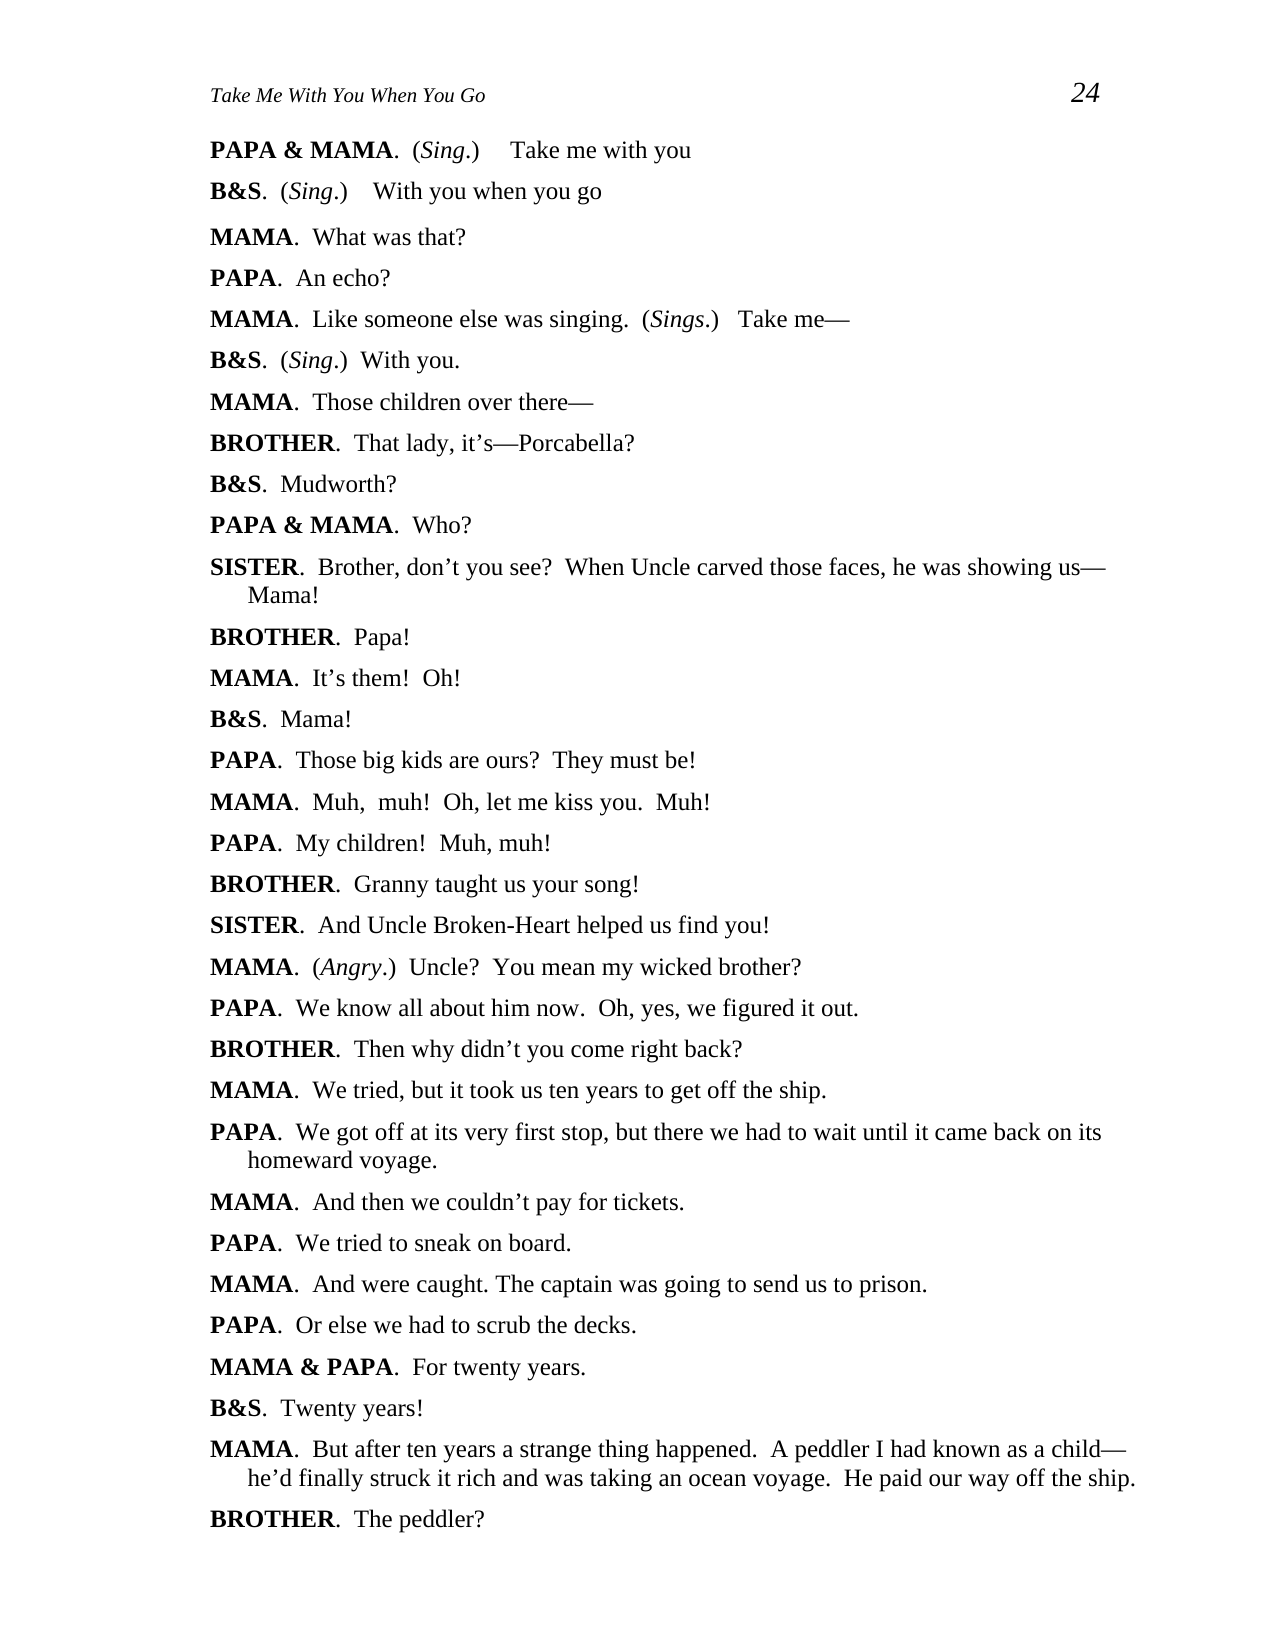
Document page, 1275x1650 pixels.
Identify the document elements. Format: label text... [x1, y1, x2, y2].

text PAPA. An echo? [210, 263, 1170, 292]
text B&S. (Sing.) With you. [210, 345, 1170, 374]
text BROTHER. The peddler? [210, 1504, 1170, 1533]
text BROTHER. Granny taught us your song! [210, 869, 1170, 898]
text B&S. (Sing.) With you when you go [210, 176, 1147, 205]
text PAPA. Or else we had to scrub the decks. [210, 1310, 1170, 1339]
text BROTHER. That lady, it’s—Porcabella? [210, 428, 1170, 457]
text PAPA. We know all about him now. Oh, yes, we figured it out. [210, 993, 1170, 1022]
text BROTHER. Papa! [210, 622, 1170, 650]
text MAMA. What was that? [210, 222, 1170, 250]
text MAMA. (Angry.) Uncle? You mean my wicked brother? [210, 952, 1170, 980]
text PAPA. We got off at its very first stop, but there we had to wait until it came back on its homeward voyage. [210, 1117, 1170, 1174]
text PAPA. Those big kids are ours? They must be! [210, 745, 1170, 774]
text MAMA. But after ten years a strange thing happened. A peddler I had known as a child—he’d finally struck it rich and was taking an ocean voyage. He paid our way off the ship. [210, 1434, 1170, 1492]
text SISTER. And Uncle Broken-Heart helped us find you! [210, 910, 1170, 939]
text B&S. Mama! [210, 704, 1170, 733]
text MAMA. Like someone else was singing. (Sings.) Take me— [210, 304, 1170, 333]
text MAMA. We tried, but it took us ten years to get off the ship. [210, 1075, 1170, 1104]
text SISTER. Brother, don’t you see? When Uncle carved those faces, he was showing us—Mama! [210, 552, 1170, 609]
text MAMA. And then we couldn’t pay for tickets. [210, 1187, 1170, 1215]
text BROTHER. Then why didn’t you come right back? [210, 1034, 1170, 1063]
text MAMA & PAPA. For twenty years. [210, 1352, 1170, 1380]
text B&S. Twenty years! [210, 1393, 1170, 1422]
text PAPA. We tried to sneak on board. [210, 1228, 1170, 1257]
text B&S. Mudworth? [210, 469, 1170, 498]
text PAPA & MAMA. Who? [210, 510, 1170, 539]
text MAMA. And were caught. The captain was going to send us to prison. [210, 1269, 1170, 1298]
text MAMA. It’s them! Oh! [210, 663, 1170, 692]
text MAMA. Those children over there— [210, 387, 1170, 415]
text PAPA & MAMA. (Sing.) Take me with you [210, 135, 1170, 164]
text MAMA. Muh, muh! Oh, let me kiss you. Muh! [210, 787, 1170, 815]
text PAPA. My children! Muh, muh! [210, 828, 1170, 857]
